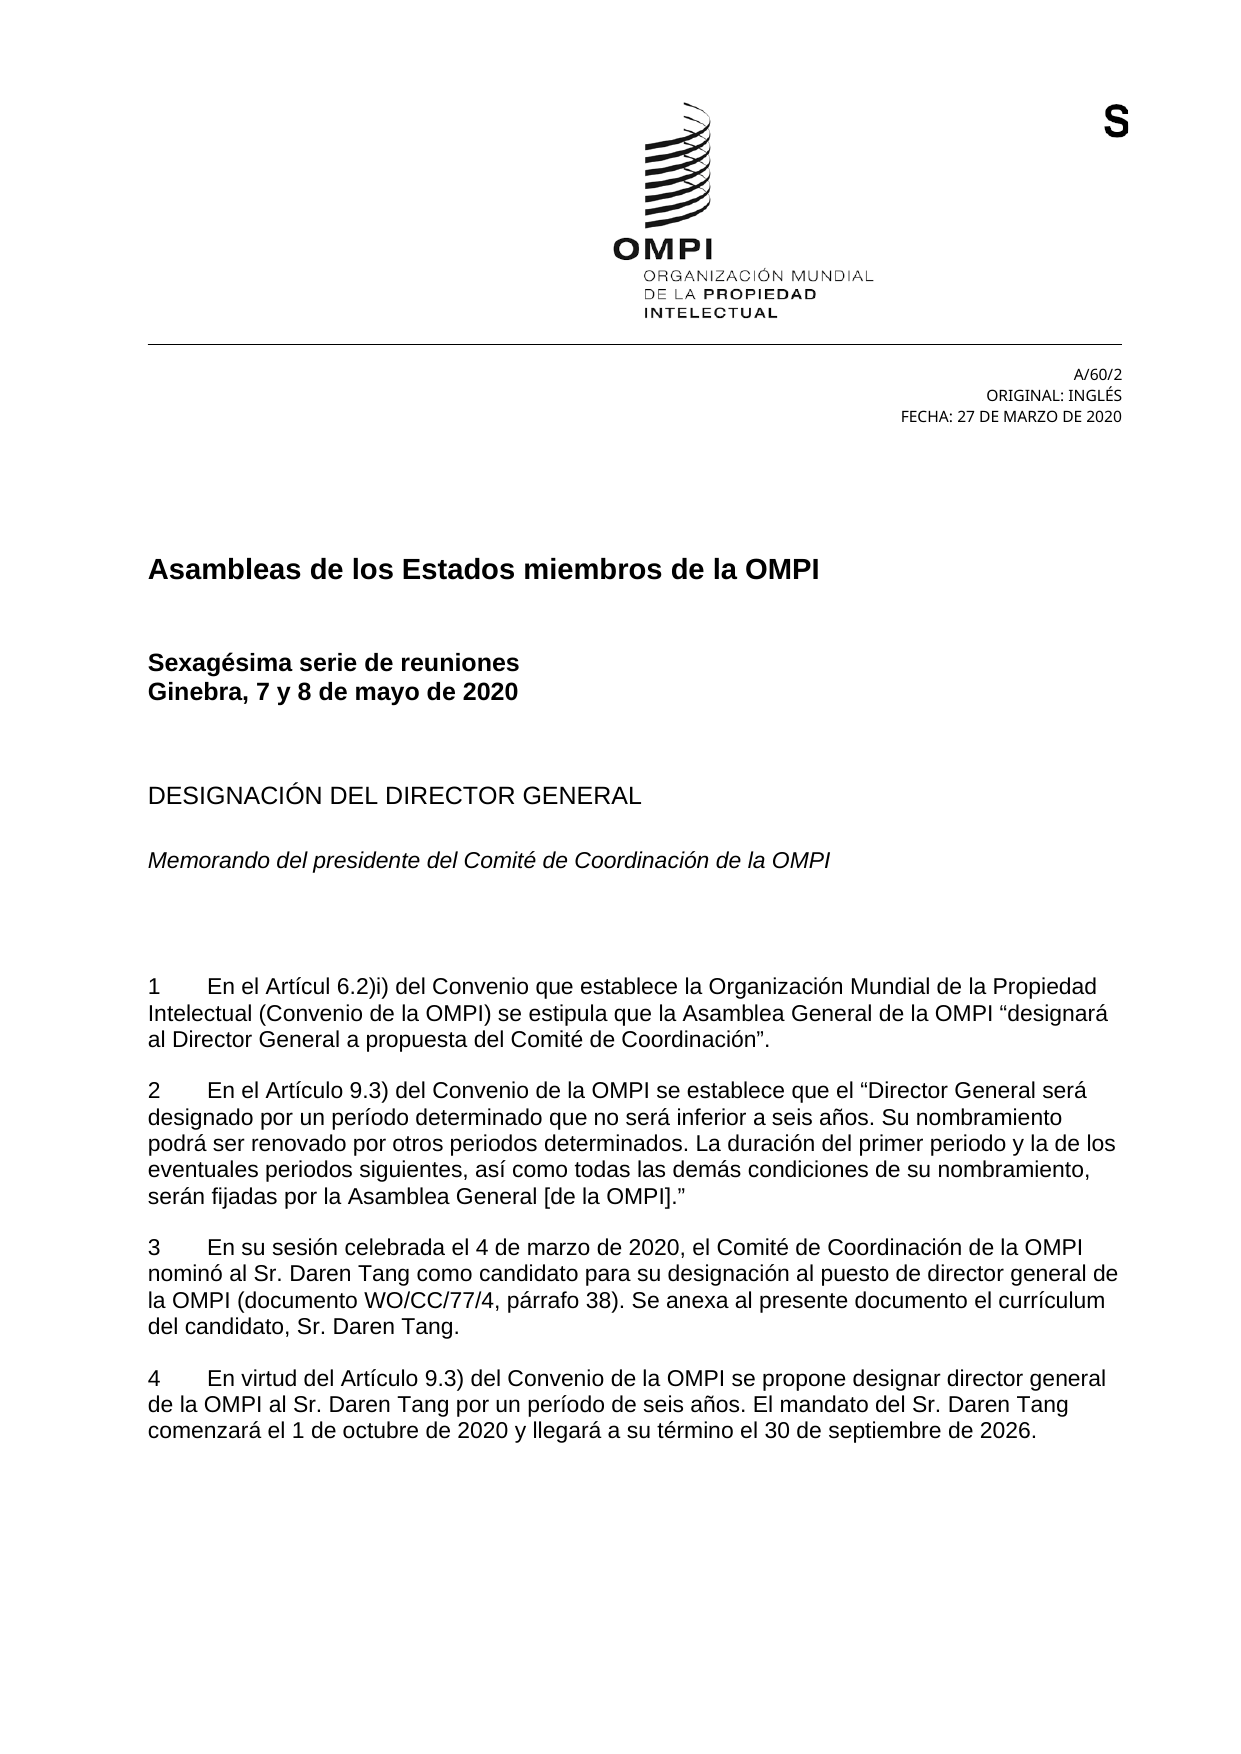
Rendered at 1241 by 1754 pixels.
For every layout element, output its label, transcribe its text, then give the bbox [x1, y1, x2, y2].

subtitle Asambleas de los Estados miembros de la OMPI [148, 552, 1122, 586]
text A/60/2 [148, 345, 1122, 384]
text fecha: 27 DE MARZO DE 2020 [148, 406, 1122, 427]
picture [611, 96, 1129, 319]
text Sexagésima serie de reuniones Ginebra, 7 y 8 de mayo de 2020 [148, 648, 1122, 706]
text DESIGNACIÓN DEL Director General [148, 781, 1122, 809]
text En virtud del Artículo 9.3) del Convenio de la OMPI se propone designar director general de la OMPI al Sr. Daren Tang por un período de seis años. El mandato del Sr. Daren Tang comenzará el 1 de octubre de 2020 y llegará a su término el 30 de septiembre de 2026. [148, 1364, 1122, 1443]
text En el Artículo 9.3) del Convenio de la OMPI se establece que el “Director General será designado por un período determinado que no será inferior a seis años. Su nombramiento podrá ser renovado por otros periodos determinados. La duración del primer periodo y la de los eventuales periodos siguientes, así como todas las demás condiciones de su nombramiento, serán fijadas por la Asamblea General [de la OMPI].” [148, 1077, 1122, 1209]
text ORIGINAL: INGLÉS [148, 384, 1122, 406]
text Memorando del presidente del Comité de Coordinación de la OMPI [148, 847, 1122, 873]
text En su sesión celebrada el 4 de marzo de 2020, el Comité de Coordinación de la OMPI nominó al Sr. Daren Tang como candidato para su designación al puesto de director general de la OMPI (documento WO/CC/77/4, párrafo 38). Se anexa al presente documento el currículum del candidato, Sr. Daren Tang. [148, 1234, 1122, 1339]
text En el Artícul 6.2)i) del Convenio que establece la Organización Mundial de la Propiedad Intelectual (Convenio de la OMPI) se estipula que la Asamblea General de la OMPI “designará al Director General a propuesta del Comité de Coordinación”. [148, 973, 1122, 1052]
